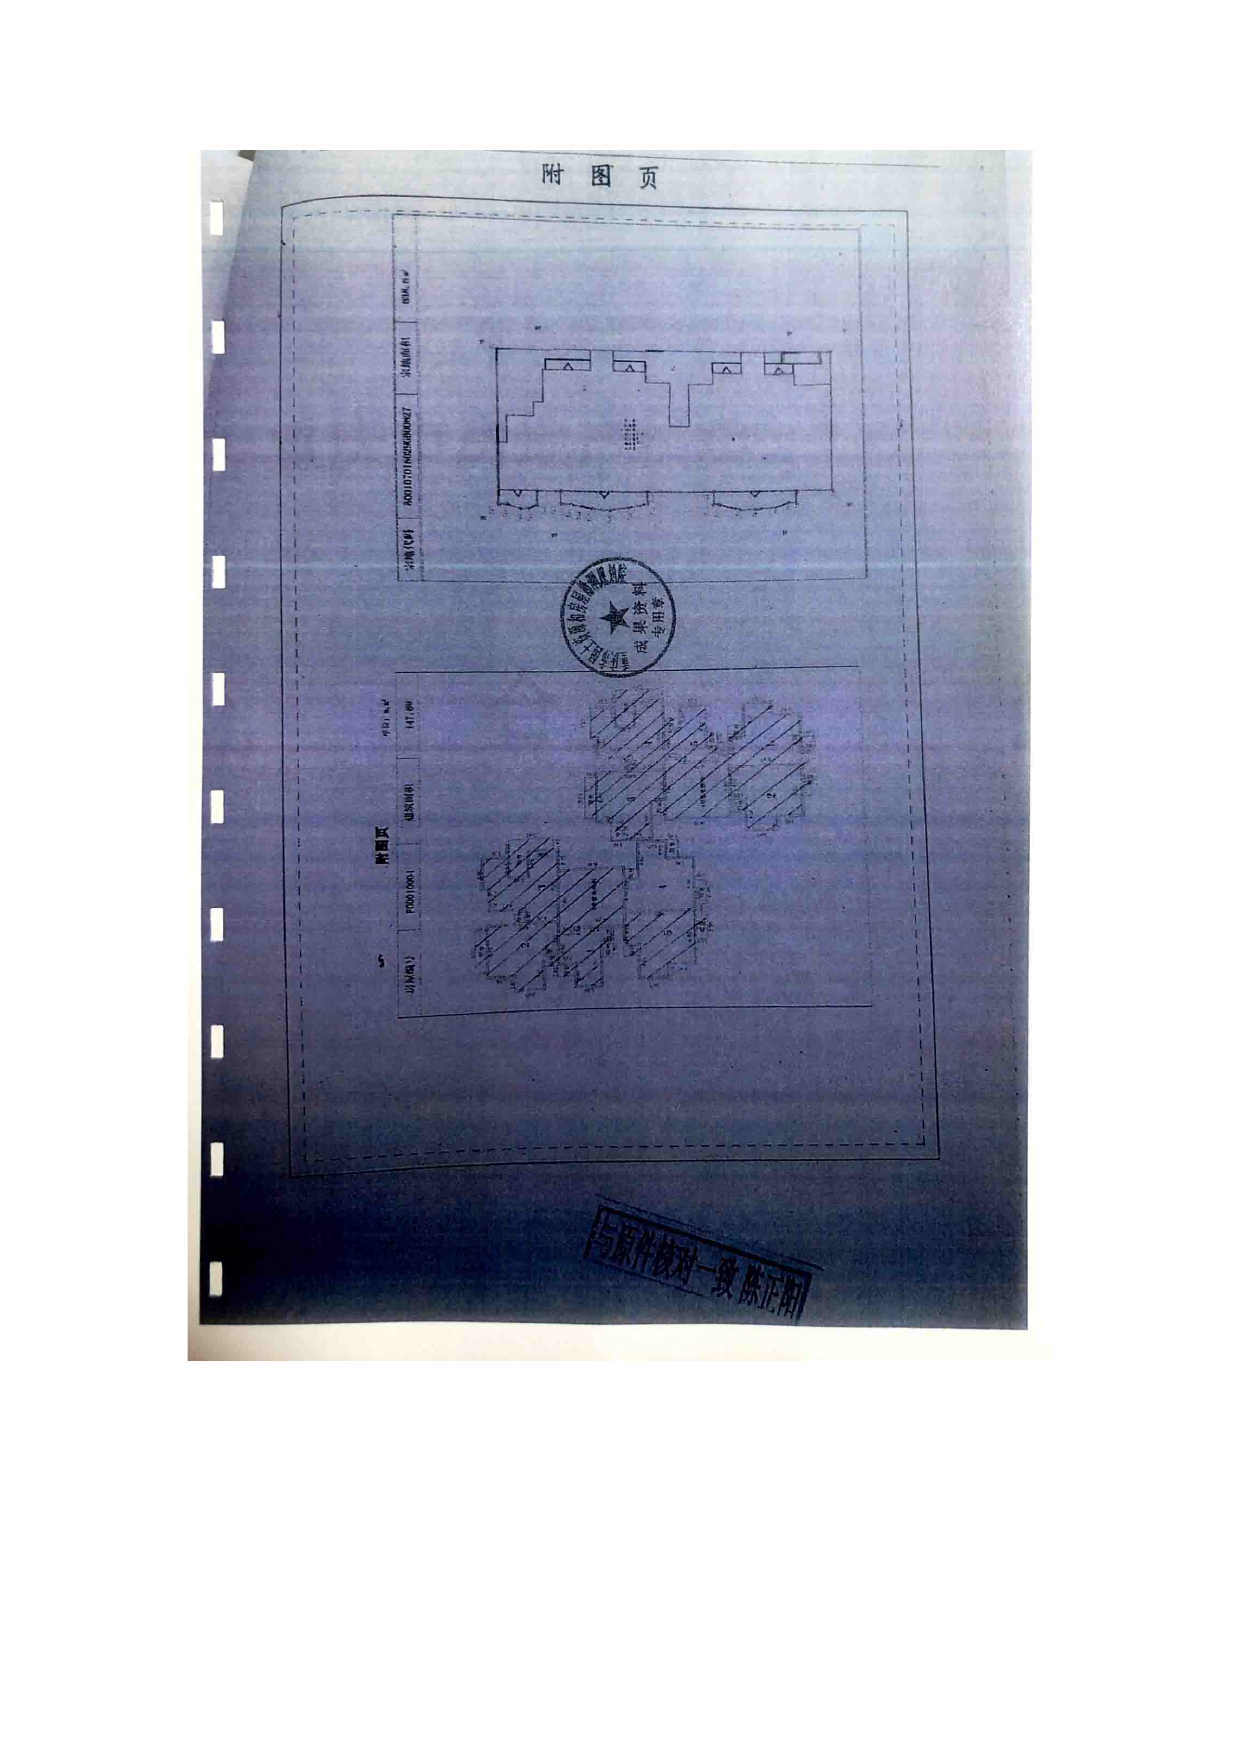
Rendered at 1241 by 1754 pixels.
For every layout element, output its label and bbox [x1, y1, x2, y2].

picture [187, 150, 1054, 1361]
